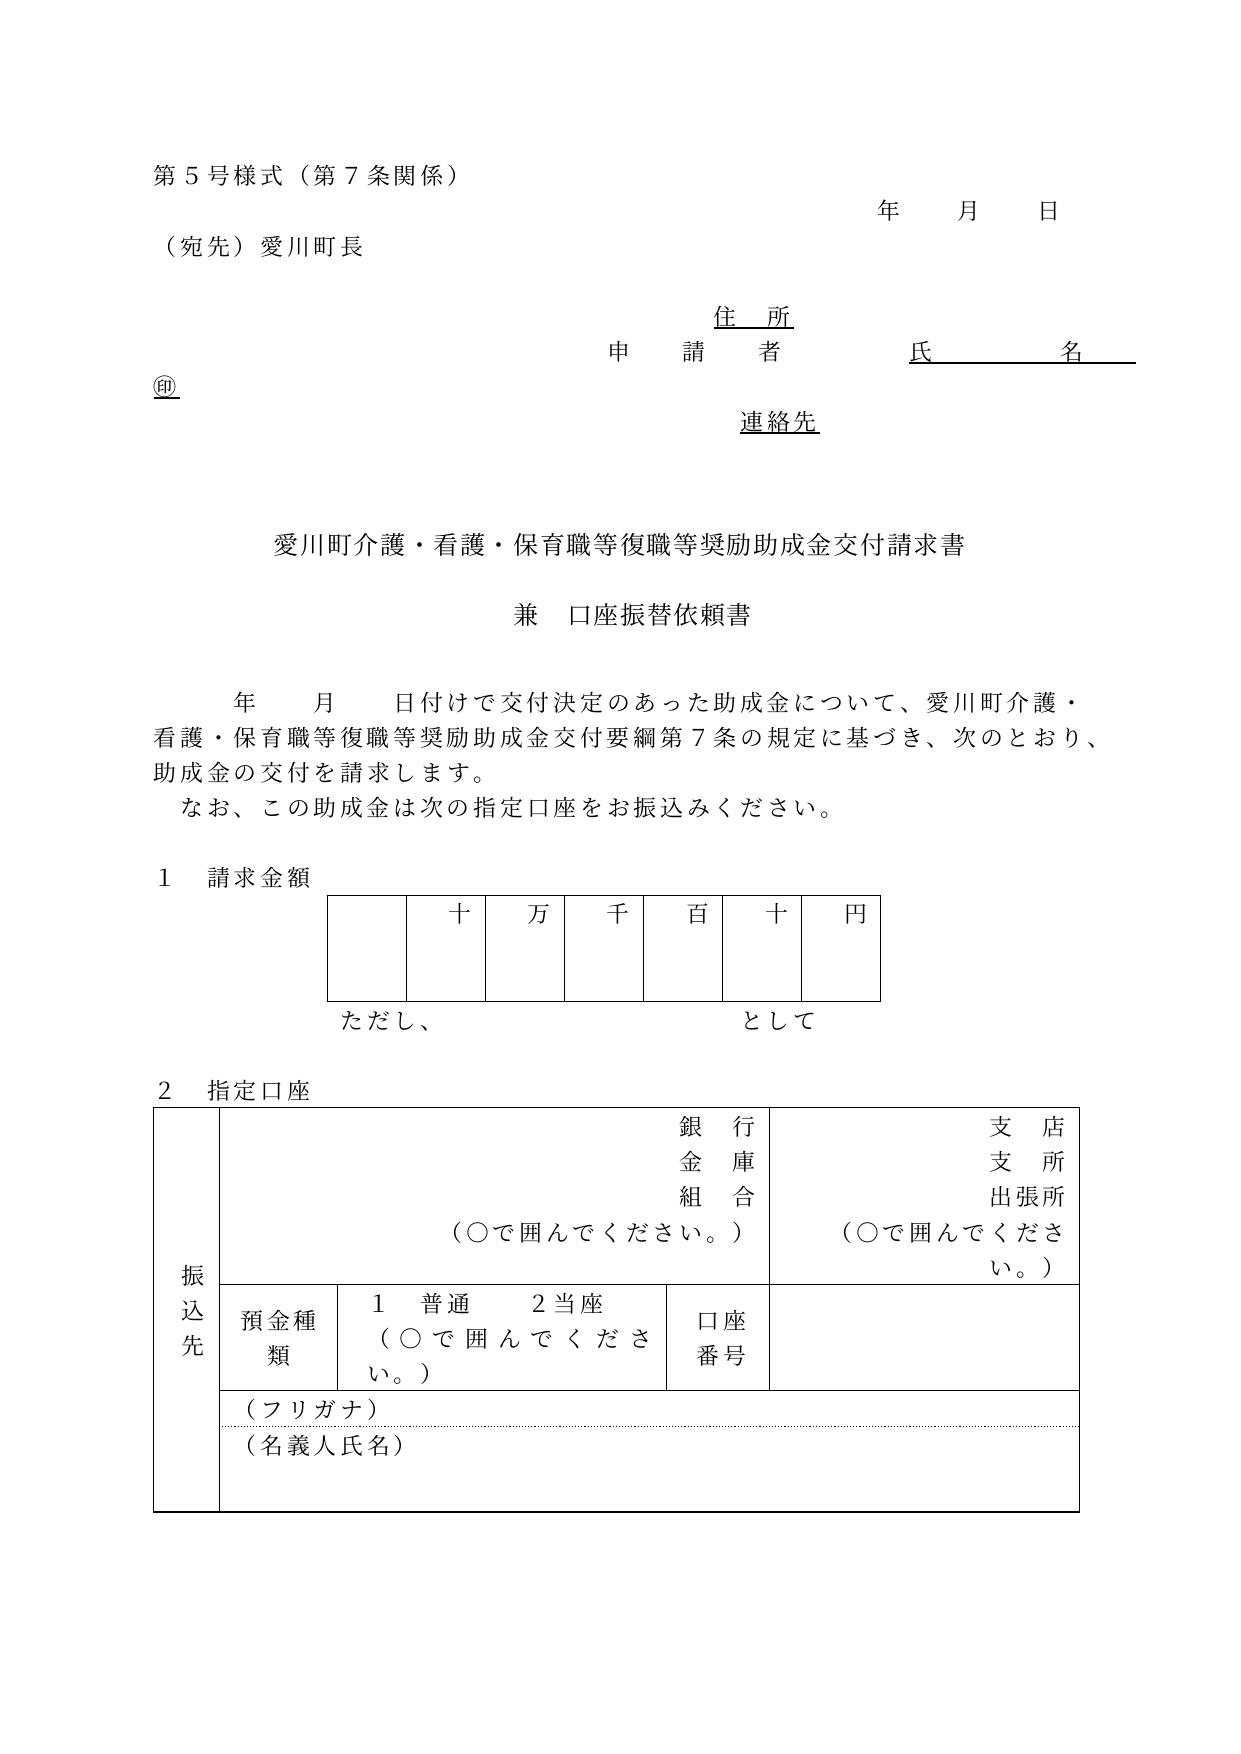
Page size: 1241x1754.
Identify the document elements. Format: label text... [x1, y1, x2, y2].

table_header 振込先 [154, 1108, 219, 1511]
text 愛川町介護・看護・保育職等復職等奨励助成金交付請求書 [153, 508, 1087, 578]
table_header 百 [644, 896, 722, 1001]
text ただし、 として [153, 1002, 1167, 1037]
text 兼 口座振替依頼書 [153, 578, 1087, 649]
table_header 万 [486, 896, 564, 1001]
text 住 所 [153, 298, 1087, 333]
table_cell 預金種類 [220, 1285, 337, 1390]
table_header [328, 896, 406, 1001]
table_cell 口座番号 [667, 1285, 769, 1390]
text 申請者 氏 名 ㊞ [153, 333, 1087, 403]
table_cell （フリガナ） [220, 1391, 1079, 1426]
table_header 十 [407, 896, 485, 1001]
text 年 月 日付けで交付決定のあった助成金について、愛川町介護・看護・保育職等復職等奨励助成金交付要綱第７条の規定に基づき、次のとおり、助成金の交付を請求します。 [153, 684, 1087, 789]
table_cell [770, 1285, 1079, 1390]
text 第５号様式（第７条関係） [153, 157, 1087, 192]
table_cell １ 普通 ２当座 （○で囲んでください。） [338, 1285, 666, 1390]
text なお、この助成金は次の指定口座をお振込みください。 [153, 789, 1087, 824]
table_header 銀 行 金 庫 組 合 （○で囲んでください。） [220, 1108, 769, 1284]
table_header 千 [565, 896, 643, 1001]
text ２ 指定口座 [153, 1072, 1087, 1107]
table_header 十 [723, 896, 801, 1001]
text （宛先）愛川町長 [153, 227, 1087, 263]
table_header 支 店 支 所 出張所 （○で囲んでください。） [770, 1108, 1079, 1284]
text 連絡先 [153, 403, 1087, 438]
text 年 月 日 [153, 192, 1064, 227]
text １ 請求金額 [153, 859, 1087, 894]
table_header 円 [802, 896, 880, 1001]
table_cell （名義人氏名） [220, 1426, 1079, 1511]
